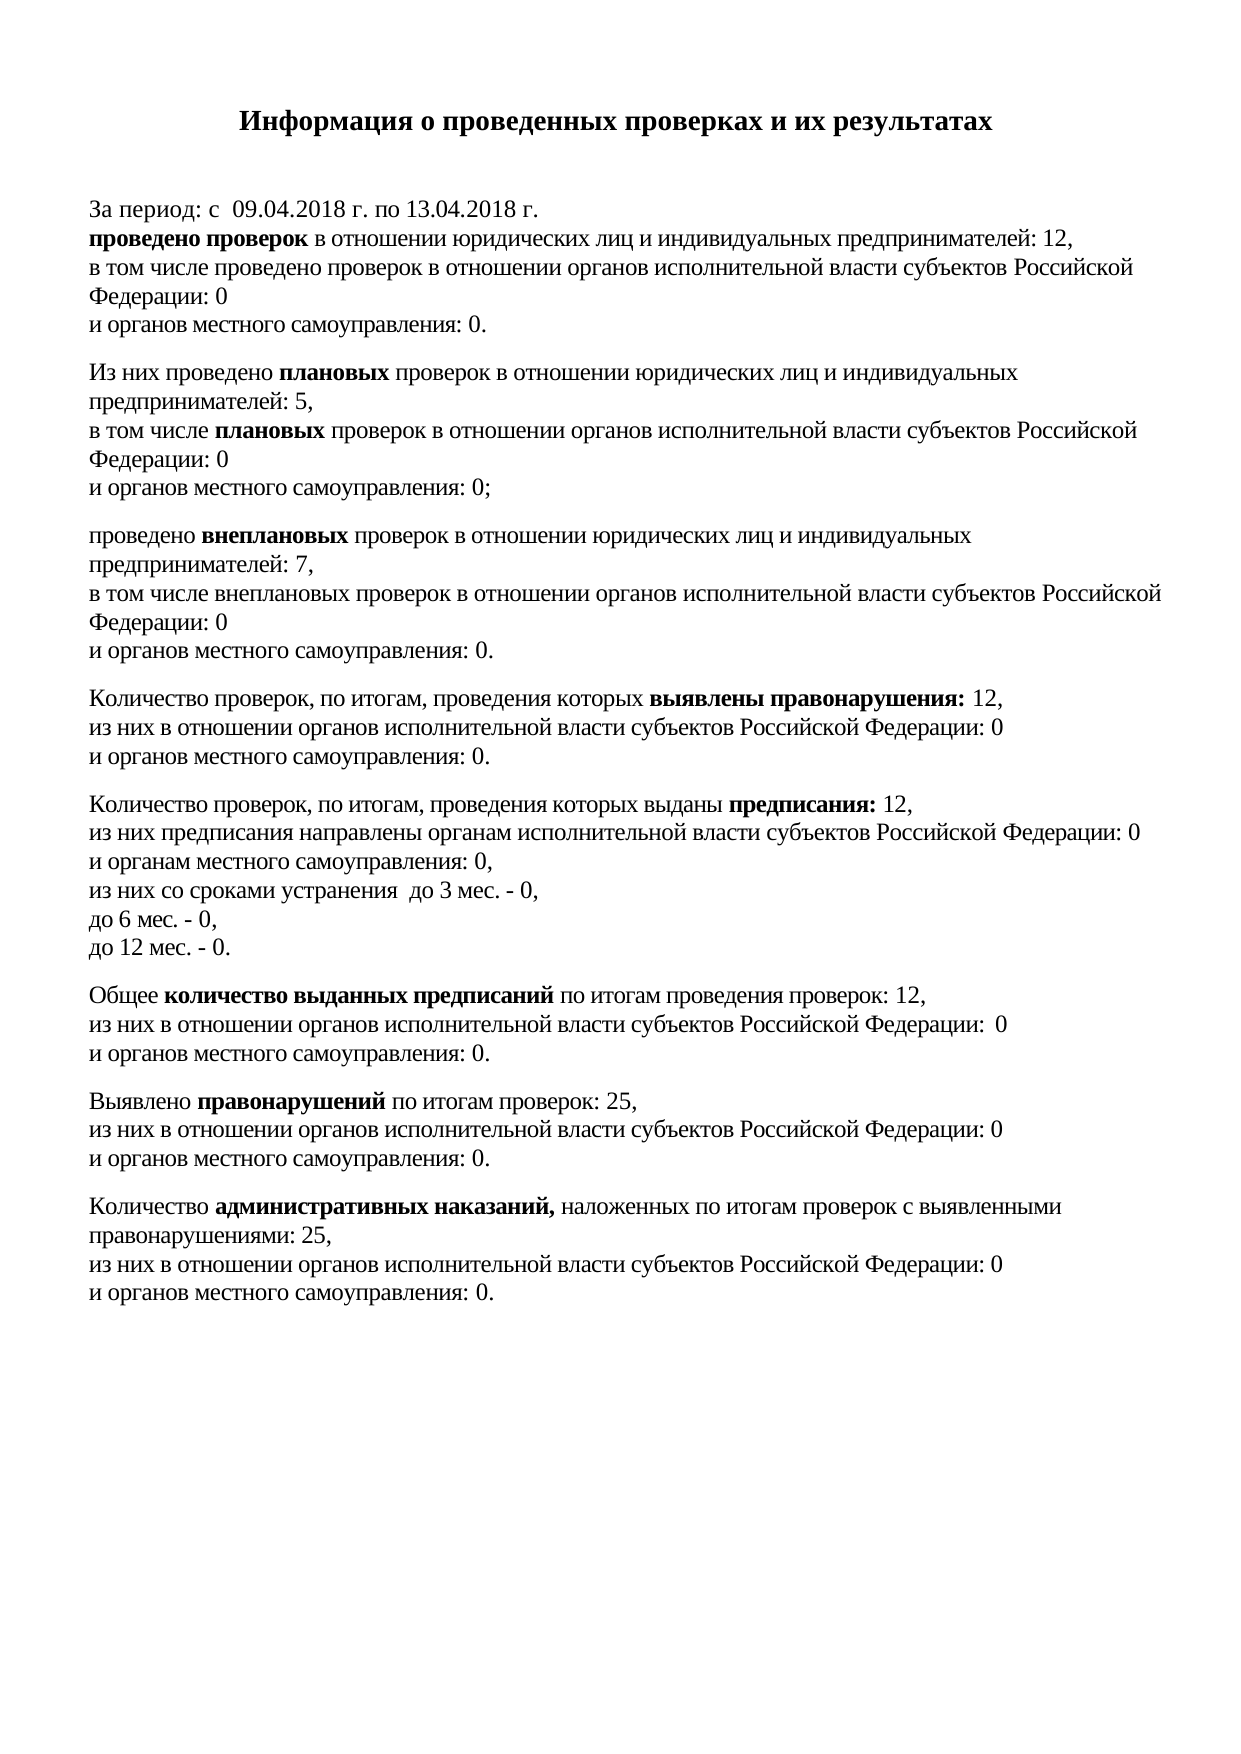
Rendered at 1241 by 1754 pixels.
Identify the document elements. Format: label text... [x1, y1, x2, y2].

text до 12 мес. - 0. [89, 932, 1166, 961]
text до 6 мес. - 0, [89, 904, 1166, 932]
text и органов местного самоуправления: 0. [89, 1143, 1132, 1172]
text в том числе внеплановых проверок в отношении органов исполнительной власти субъектов Российской Федерации: 0 [89, 578, 1166, 635]
text из них в отношении органов исполнительной власти субъектов Российской Федерации: 0 [89, 1009, 1166, 1038]
text Информация о проведенных проверках и их результатах [89, 103, 1143, 137]
text из них в отношении органов исполнительной власти субъектов Российской Федерации: 0 [89, 1249, 1166, 1277]
text и органов местного самоуправления: 0. [89, 1277, 1132, 1306]
text из них предписания направлены органам исполнительной власти субъектов Российской Федерации: 0 [89, 817, 1166, 846]
text и органов местного самоуправления: 0. [89, 635, 1166, 664]
text и органов местного самоуправления: 0. [89, 309, 1166, 338]
text из них в отношении органов исполнительной власти субъектов Российской Федерации: 0 [89, 712, 1166, 741]
text проведено внеплановых проверок в отношении юридических лиц и индивидуальных предпринимателей: 7, [89, 520, 1166, 578]
text из них в отношении органов исполнительной власти субъектов Российской Федерации: 0 [89, 1114, 1166, 1143]
text Количество проверок, по итогам, проведения которых выявлены правонарушения: 12, [89, 683, 1181, 712]
text Выявлено правонарушений по итогам проверок: 25, [89, 1086, 1166, 1114]
text в том числе проведено проверок в отношении органов исполнительной власти субъектов Российской Федерации: 0 [89, 252, 1166, 309]
text Количество административных наказаний, наложенных по итогам проверок с выявленными правонарушениями: 25, [89, 1191, 1166, 1249]
text За период: с 09.04.2018 г. по 13.04.2018 г. [89, 194, 1166, 223]
text и органов местного самоуправления: 0. [89, 1038, 1166, 1067]
text проведено проверок в отношении юридических лиц и индивидуальных предпринимателей: 12, [89, 223, 1166, 252]
text Количество проверок, по итогам, проведения которых выданы предписания: 12, [89, 789, 1166, 817]
text Общее количество выданных предписаний по итогам проведения проверок: 12, [89, 980, 1166, 1009]
text Из них проведено плановых проверок в отношении юридических лиц и индивидуальных предпринимателей: 5, [89, 357, 1166, 415]
text и органов местного самоуправления: 0. [89, 741, 1166, 769]
text и органам местного самоуправления: 0, [89, 846, 1166, 875]
text и органов местного самоуправления: 0; [89, 472, 1166, 501]
text из них со сроками устранения до 3 мес. - 0, [89, 875, 1166, 904]
text в том числе плановых проверок в отношении органов исполнительной власти субъектов Российской Федерации: 0 [89, 415, 1166, 472]
